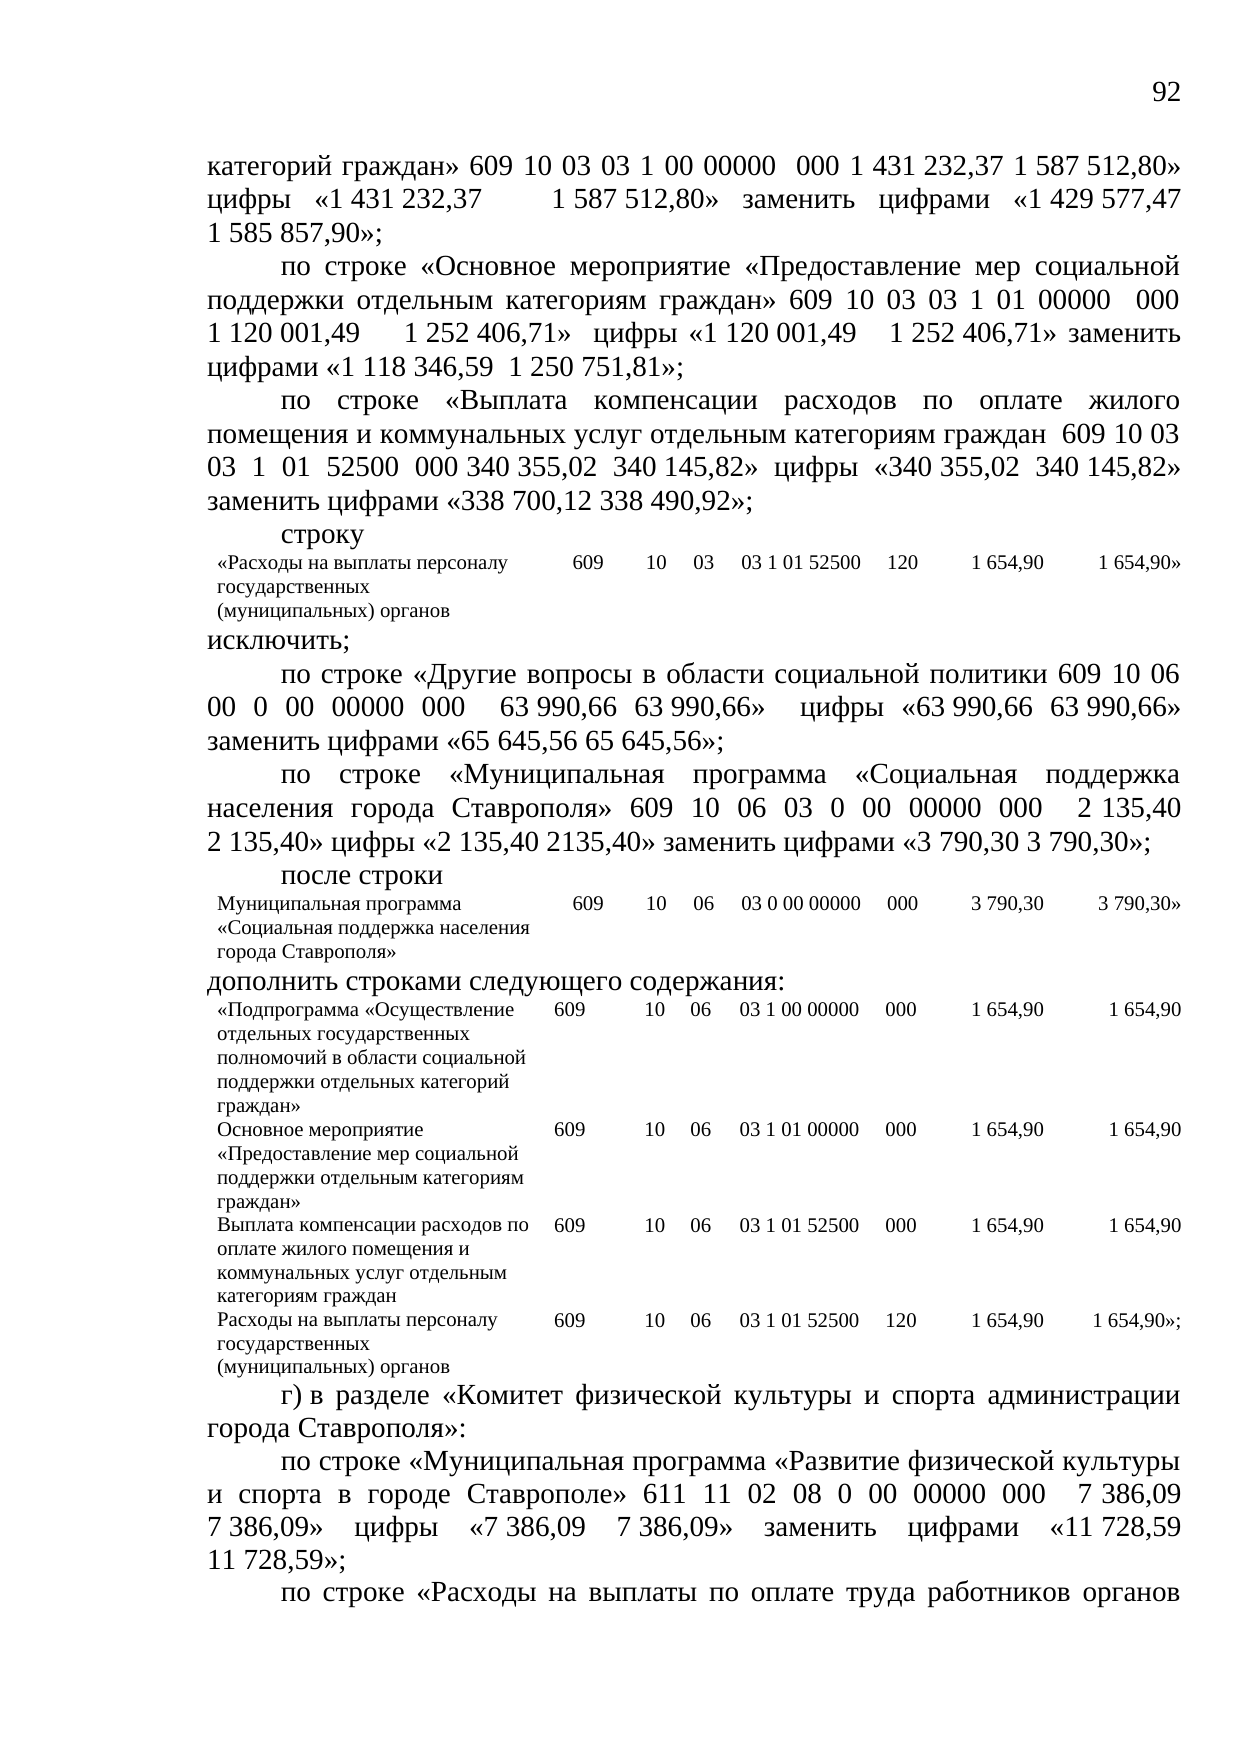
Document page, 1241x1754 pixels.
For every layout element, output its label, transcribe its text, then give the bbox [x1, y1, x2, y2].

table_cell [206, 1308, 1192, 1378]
text по строке «Основное мероприятие «Предоставление мер социальной поддержки отдельным категориям граждан» 609 10 03 03 1 01 00000 000 1 120 001,49 1 252 406,71» цифры «1 120 001,49 1 252 406,71» заменить цифрами «1 118 346,59 1 250 751,81»; [207, 248, 1181, 382]
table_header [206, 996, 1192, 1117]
text исключить; [207, 622, 1181, 656]
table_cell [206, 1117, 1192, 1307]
text по строке «Муниципальная программа «Развитие физической культуры и спорта в городе Ставрополе» 611 11 02 08 0 00 00000 000 7 386,09 7 386,09» цифры «7 386,09 7 386,09» заменить цифрами «11 728,59 11 728,59»; [207, 1444, 1181, 1576]
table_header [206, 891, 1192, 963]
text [207, 148, 1181, 248]
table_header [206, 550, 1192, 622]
text г) в разделе «Комитет физической культуры и спорта администрации города Ставрополя»: [207, 1378, 1181, 1444]
text по строке «Другие вопросы в области социальной политики 609 10 06 00 0 00 00000 000 63 990,66 63 990,66» цифры «63 990,66 63 990,66» заменить цифрами «65 645,56 65 645,56»; [207, 656, 1181, 757]
text по строке «Муниципальная программа «Социальная поддержка населения города Ставрополя» 609 10 06 03 0 00 00000 000 2 135,40 2 135,40» цифры «2 135,40 2135,40» заменить цифрами «3 790,30 3 790,30»; [207, 757, 1181, 857]
text после строки [207, 857, 1181, 891]
text дополнить строками следующего содержания: [207, 963, 1181, 996]
text строку [207, 517, 1181, 550]
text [207, 1576, 1181, 1608]
text по строке «Выплата компенсации расходов по оплате жилого помещения и коммунальных услуг отдельным категориям граждан 609 10 03 03 1 01 52500 000 340 355,02 340 145,82» цифры «340 355,02 340 145,82» заменить цифрами «338 700,12 338 490,92»; [207, 382, 1181, 517]
